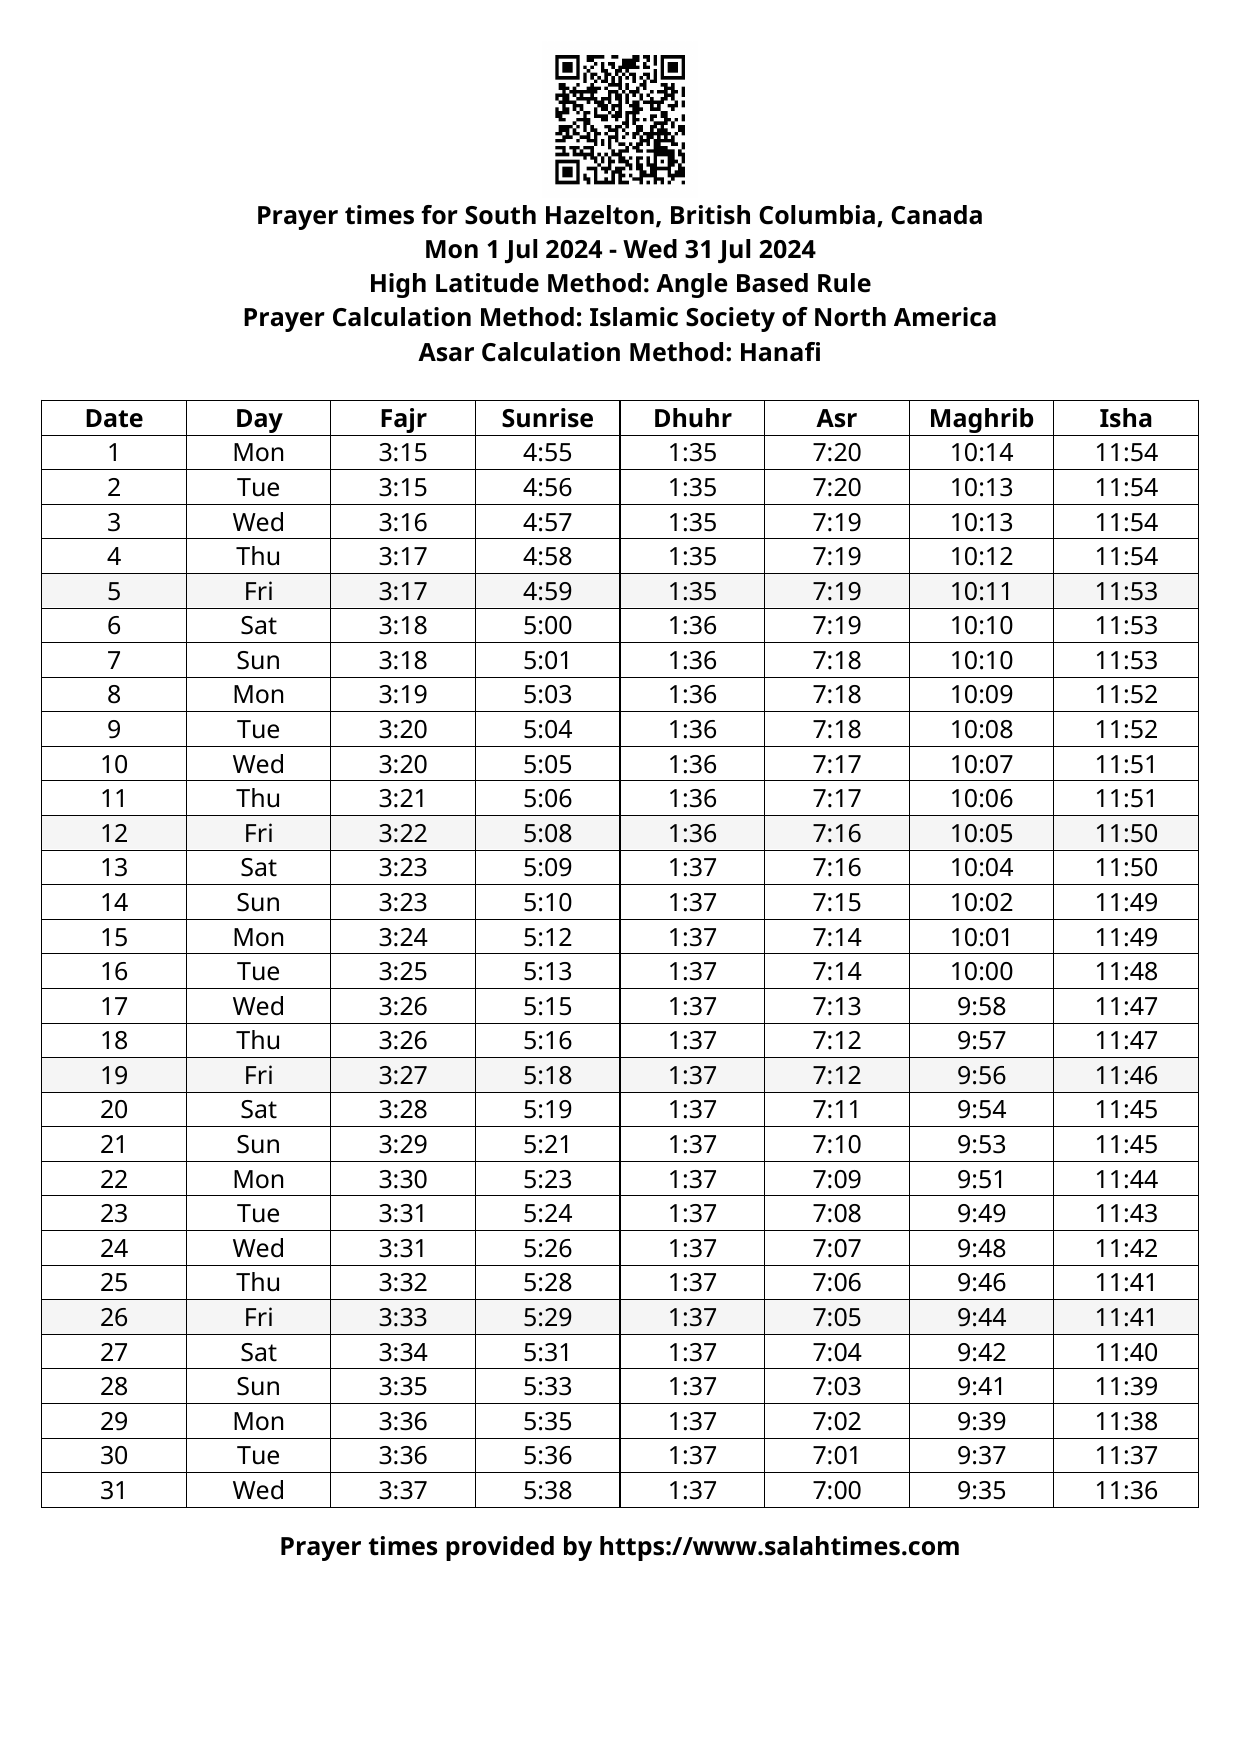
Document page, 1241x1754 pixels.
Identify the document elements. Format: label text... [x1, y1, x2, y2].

table_cell 17 [42, 989, 186, 1022]
table_cell 3:36 [331, 1404, 475, 1437]
table_cell 5:12 [476, 920, 619, 953]
table_cell 7:08 [765, 1196, 909, 1230]
table_cell Tue [187, 712, 330, 746]
table_cell 9:57 [910, 1024, 1053, 1057]
table_cell 7:13 [765, 989, 909, 1022]
table_cell 3:26 [331, 1024, 475, 1057]
table_cell 10:08 [910, 712, 1053, 746]
table_cell 10:07 [910, 747, 1053, 780]
text Prayer times for South Hazelton, British Columbia, Canada [42, 198, 1198, 232]
table_cell 1:37 [621, 1369, 764, 1403]
table_cell 7:15 [765, 885, 909, 919]
table_cell Sat [187, 609, 330, 642]
table_cell 7:18 [765, 643, 909, 677]
table_cell Sun [187, 885, 330, 919]
table_cell 3:30 [331, 1162, 475, 1195]
table_cell 5:09 [476, 851, 619, 884]
table_cell 7:19 [765, 574, 909, 607]
table_cell 11:52 [1054, 712, 1198, 746]
table_cell 5:03 [476, 678, 619, 711]
table_cell 1:35 [621, 436, 764, 469]
table_cell 11:42 [1054, 1231, 1198, 1264]
table_cell 9:49 [910, 1196, 1053, 1230]
table_cell 11:53 [1054, 609, 1198, 642]
table_cell 3:25 [331, 954, 475, 988]
table_cell Wed [187, 747, 330, 780]
table_cell 3:31 [331, 1231, 475, 1264]
table_cell 1:37 [621, 1300, 764, 1334]
table_cell Tue [187, 470, 330, 504]
table_cell 5:24 [476, 1196, 619, 1230]
table_cell 3:27 [331, 1058, 475, 1092]
table_header Dhuhr [621, 401, 764, 434]
table_cell 9:44 [910, 1300, 1053, 1334]
text High Latitude Method: Angle Based Rule [42, 266, 1198, 300]
table_cell 3:37 [331, 1473, 475, 1507]
table_cell 5:18 [476, 1058, 619, 1092]
table_cell 5:33 [476, 1369, 619, 1403]
table_cell 1:35 [621, 470, 764, 504]
table_cell 7:12 [765, 1058, 909, 1092]
table_cell 7:04 [765, 1335, 909, 1368]
table_cell 11:43 [1054, 1196, 1198, 1230]
table_cell 10:13 [910, 470, 1053, 504]
table_cell 9:41 [910, 1369, 1053, 1403]
table_cell 1:36 [621, 816, 764, 849]
table_cell 3:17 [331, 574, 475, 607]
table_cell 9:51 [910, 1162, 1053, 1195]
table_cell 5:16 [476, 1024, 619, 1057]
table_cell 12 [42, 816, 186, 849]
table_cell 11:39 [1054, 1369, 1198, 1403]
table_cell 9:39 [910, 1404, 1053, 1437]
table_cell 1:37 [621, 989, 764, 1022]
table_cell 11:47 [1054, 1024, 1198, 1057]
table_cell 3:20 [331, 712, 475, 746]
table_cell 11:52 [1054, 678, 1198, 711]
text Prayer Calculation Method: Islamic Society of North America [42, 300, 1198, 334]
table_cell 1:37 [621, 851, 764, 884]
table_cell Tue [187, 954, 330, 988]
table_cell 11:37 [1054, 1439, 1198, 1472]
table_cell 10:01 [910, 920, 1053, 953]
table_header Isha [1054, 401, 1198, 434]
table_cell 11:50 [1054, 816, 1198, 849]
table_cell 10:06 [910, 781, 1053, 815]
table_cell 7:01 [765, 1439, 909, 1472]
table_cell 1:37 [621, 1162, 764, 1195]
table_cell 9:56 [910, 1058, 1053, 1092]
table_cell 11:41 [1054, 1266, 1198, 1299]
table_cell 3:16 [331, 505, 475, 538]
table_cell 11:54 [1054, 505, 1198, 538]
table_cell Thu [187, 539, 330, 573]
table_cell 10:09 [910, 678, 1053, 711]
table_cell 21 [42, 1127, 186, 1161]
table_cell 7:10 [765, 1127, 909, 1161]
table_cell 11:53 [1054, 574, 1198, 607]
table_cell 1:37 [621, 1404, 764, 1437]
table_cell 5:35 [476, 1404, 619, 1437]
table_cell 11:44 [1054, 1162, 1198, 1195]
table_header Asr [765, 401, 909, 434]
table_cell 7:20 [765, 436, 909, 469]
table_cell 4 [42, 539, 186, 573]
table_cell Fri [187, 1058, 330, 1092]
table_cell 11:46 [1054, 1058, 1198, 1092]
table_cell Fri [187, 1300, 330, 1334]
table_cell 7:16 [765, 851, 909, 884]
table_cell 3:18 [331, 609, 475, 642]
table_cell 19 [42, 1058, 186, 1092]
table_cell 3:36 [331, 1439, 475, 1472]
table_cell 1:37 [621, 1093, 764, 1126]
table_cell 11:36 [1054, 1473, 1198, 1507]
table_cell 5:10 [476, 885, 619, 919]
table_cell 9:53 [910, 1127, 1053, 1161]
table_header Sunrise [476, 401, 619, 434]
table_cell 1:35 [621, 539, 764, 573]
table_cell Sun [187, 643, 330, 677]
table_cell 10:12 [910, 539, 1053, 573]
table_cell 13 [42, 851, 186, 884]
table_cell 11:54 [1054, 539, 1198, 573]
table_cell 1:36 [621, 643, 764, 677]
table_cell 1:36 [621, 678, 764, 711]
table_cell 1:37 [621, 954, 764, 988]
table_cell 11:51 [1054, 747, 1198, 780]
table_cell 3:33 [331, 1300, 475, 1334]
table_cell 4:59 [476, 574, 619, 607]
table_cell 10:10 [910, 643, 1053, 677]
table_cell 5:26 [476, 1231, 619, 1264]
table_cell 1:37 [621, 1196, 764, 1230]
table_cell 1:37 [621, 1231, 764, 1264]
table_cell 5:04 [476, 712, 619, 746]
table_cell 11:48 [1054, 954, 1198, 988]
table_cell 9:46 [910, 1266, 1053, 1299]
table_cell 7:17 [765, 781, 909, 815]
table_cell 3:34 [331, 1335, 475, 1368]
table_cell 7:03 [765, 1369, 909, 1403]
table_header Maghrib [910, 401, 1053, 434]
table_cell 1:37 [621, 1058, 764, 1092]
table_cell 4:58 [476, 539, 619, 573]
table_cell Tue [187, 1196, 330, 1230]
table_cell 5:23 [476, 1162, 619, 1195]
table_cell 7:19 [765, 609, 909, 642]
table_cell 1:37 [621, 885, 764, 919]
table_cell 7:06 [765, 1266, 909, 1299]
table_cell Wed [187, 1473, 330, 1507]
table_cell Wed [187, 989, 330, 1022]
table_cell 25 [42, 1266, 186, 1299]
table_cell 5:19 [476, 1093, 619, 1126]
table_cell Mon [187, 1162, 330, 1195]
table_cell 10:13 [910, 505, 1053, 538]
table_cell 3:17 [331, 539, 475, 573]
table_cell Wed [187, 1231, 330, 1264]
table_cell 10:14 [910, 436, 1053, 469]
table_cell 5:29 [476, 1300, 619, 1334]
table_header Date [42, 401, 186, 434]
table_cell 3 [42, 505, 186, 538]
table_cell 5:06 [476, 781, 619, 815]
table_cell 11:51 [1054, 781, 1198, 815]
table_cell 10:11 [910, 574, 1053, 607]
table_cell 7:02 [765, 1404, 909, 1437]
table_cell 7:05 [765, 1300, 909, 1334]
table_cell Mon [187, 1404, 330, 1437]
table_cell 1:36 [621, 712, 764, 746]
table_cell 1:37 [621, 1024, 764, 1057]
table_cell 7:18 [765, 712, 909, 746]
table_cell Sat [187, 851, 330, 884]
table_cell 10:05 [910, 816, 1053, 849]
table_cell 7:19 [765, 539, 909, 573]
table_cell Wed [187, 505, 330, 538]
table_cell 3:15 [331, 470, 475, 504]
table_cell Mon [187, 678, 330, 711]
table_cell 7:17 [765, 747, 909, 780]
picture [542, 41, 699, 198]
table_cell 11:47 [1054, 989, 1198, 1022]
table_cell 11:49 [1054, 920, 1198, 953]
text Prayer times provided by https://www.salahtimes.com [42, 1528, 1198, 1563]
table_cell 1:37 [621, 1335, 764, 1368]
table_cell 5:00 [476, 609, 619, 642]
text Asar Calculation Method: Hanafi [42, 334, 1198, 368]
table_cell 1:37 [621, 1127, 764, 1161]
table_header Day [187, 401, 330, 434]
table_cell 11:53 [1054, 643, 1198, 677]
table_cell Thu [187, 1266, 330, 1299]
table_cell 7:07 [765, 1231, 909, 1264]
table_cell 3:19 [331, 678, 475, 711]
table_cell 3:15 [331, 436, 475, 469]
table_cell 1:37 [621, 1439, 764, 1472]
table_cell 3:29 [331, 1127, 475, 1161]
table_cell 3:31 [331, 1196, 475, 1230]
table_cell 29 [42, 1404, 186, 1437]
table_cell Fri [187, 574, 330, 607]
table_cell 5:13 [476, 954, 619, 988]
table_cell 3:24 [331, 920, 475, 953]
table_cell 3:23 [331, 851, 475, 884]
table_cell Tue [187, 1439, 330, 1472]
table_cell 8 [42, 678, 186, 711]
table_cell 3:26 [331, 989, 475, 1022]
table_cell 7:11 [765, 1093, 909, 1126]
table_cell 3:20 [331, 747, 475, 780]
table_cell 5:38 [476, 1473, 619, 1507]
table_cell 11:40 [1054, 1335, 1198, 1368]
table_cell 5:36 [476, 1439, 619, 1472]
table_cell 14 [42, 885, 186, 919]
table_cell 3:22 [331, 816, 475, 849]
table_cell 7:19 [765, 505, 909, 538]
table_cell 5 [42, 574, 186, 607]
table_cell 30 [42, 1439, 186, 1472]
table_cell 7:16 [765, 816, 909, 849]
table_cell 11:54 [1054, 470, 1198, 504]
table_cell 2 [42, 470, 186, 504]
table_cell 3:23 [331, 885, 475, 919]
table_cell 24 [42, 1231, 186, 1264]
table_cell 11:38 [1054, 1404, 1198, 1437]
table_cell Mon [187, 920, 330, 953]
table_cell 1 [42, 436, 186, 469]
table_cell 5:08 [476, 816, 619, 849]
table_cell 11:54 [1054, 436, 1198, 469]
table_cell Thu [187, 781, 330, 815]
table_cell 7:14 [765, 920, 909, 953]
table_cell 4:56 [476, 470, 619, 504]
table_cell 9:54 [910, 1093, 1053, 1126]
table_cell 5:15 [476, 989, 619, 1022]
table_cell 9:42 [910, 1335, 1053, 1368]
table_cell Sun [187, 1369, 330, 1403]
table_cell 11:50 [1054, 851, 1198, 884]
table_cell 16 [42, 954, 186, 988]
table_cell 9:37 [910, 1439, 1053, 1472]
table_cell 9:58 [910, 989, 1053, 1022]
table_cell 7:18 [765, 678, 909, 711]
table_cell Sat [187, 1335, 330, 1368]
table_cell 1:36 [621, 747, 764, 780]
table_cell 11:49 [1054, 885, 1198, 919]
table_cell Sun [187, 1127, 330, 1161]
table_cell 1:36 [621, 781, 764, 815]
table_cell 1:35 [621, 505, 764, 538]
table_cell 1:37 [621, 920, 764, 953]
table_cell Sat [187, 1093, 330, 1126]
table_cell 11:45 [1054, 1127, 1198, 1161]
table_cell 7:09 [765, 1162, 909, 1195]
table_cell 28 [42, 1369, 186, 1403]
table_cell 1:35 [621, 574, 764, 607]
table_cell 10:00 [910, 954, 1053, 988]
table_cell 10:04 [910, 851, 1053, 884]
table_cell 6 [42, 609, 186, 642]
table_cell 20 [42, 1093, 186, 1126]
table_cell 31 [42, 1473, 186, 1507]
table_cell 10 [42, 747, 186, 780]
table_cell 5:05 [476, 747, 619, 780]
table_cell 3:35 [331, 1369, 475, 1403]
table_cell 1:36 [621, 609, 764, 642]
table_cell 11:41 [1054, 1300, 1198, 1334]
table_cell 5:31 [476, 1335, 619, 1368]
table_cell 1:37 [621, 1473, 764, 1507]
table_cell 9:48 [910, 1231, 1053, 1264]
table_cell 11:45 [1054, 1093, 1198, 1126]
table_cell 4:55 [476, 436, 619, 469]
table_cell 3:28 [331, 1093, 475, 1126]
table_cell 3:32 [331, 1266, 475, 1299]
table_cell 23 [42, 1196, 186, 1230]
table_cell 3:18 [331, 643, 475, 677]
text Mon 1 Jul 2024 - Wed 31 Jul 2024 [42, 232, 1198, 266]
table_cell 9 [42, 712, 186, 746]
table_cell 7:20 [765, 470, 909, 504]
table_cell 7:12 [765, 1024, 909, 1057]
table_header Fajr [331, 401, 475, 434]
table_cell 22 [42, 1162, 186, 1195]
table_cell 4:57 [476, 505, 619, 538]
table_cell 1:37 [621, 1266, 764, 1299]
table_cell 11 [42, 781, 186, 815]
table_cell 5:28 [476, 1266, 619, 1299]
table_cell 10:02 [910, 885, 1053, 919]
table_cell 26 [42, 1300, 186, 1334]
table_cell 3:21 [331, 781, 475, 815]
table_cell 5:21 [476, 1127, 619, 1161]
table_cell 15 [42, 920, 186, 953]
table_cell 27 [42, 1335, 186, 1368]
table_cell Thu [187, 1024, 330, 1057]
table_cell 7:14 [765, 954, 909, 988]
table_cell 7:00 [765, 1473, 909, 1507]
table_cell 18 [42, 1024, 186, 1057]
table_cell Mon [187, 436, 330, 469]
table_cell 10:10 [910, 609, 1053, 642]
table_cell 7 [42, 643, 186, 677]
table_cell 9:35 [910, 1473, 1053, 1507]
table_cell 5:01 [476, 643, 619, 677]
table_cell Fri [187, 816, 330, 849]
